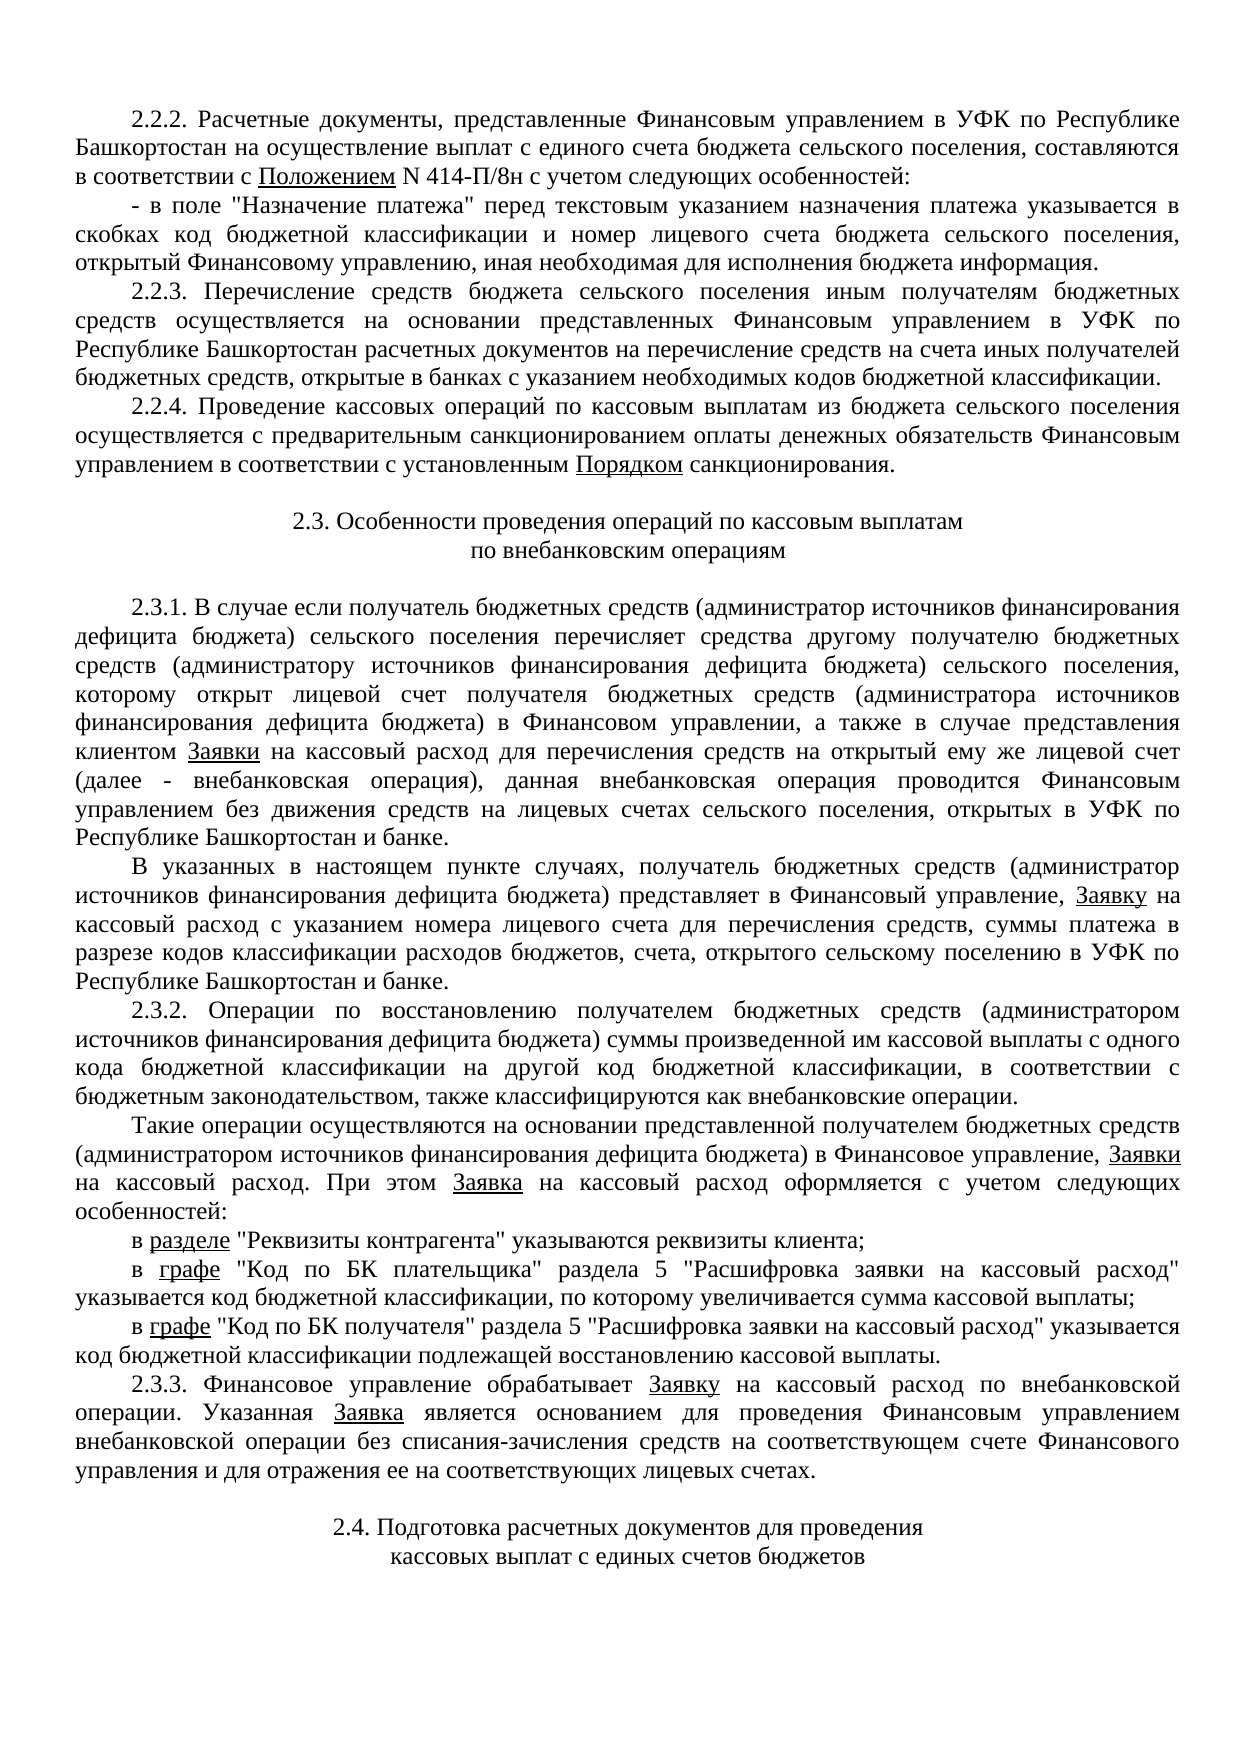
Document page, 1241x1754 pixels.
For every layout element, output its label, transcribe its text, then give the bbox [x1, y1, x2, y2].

text - в поле "Назначение платежа" перед текстовым указанием назначения платежа указывается в скобках код бюджетной классификации и номер лицевого счета бюджета сельского поселения, открытый Финансовому управлению, иная необходимая для исполнения бюджета информация. [75, 190, 1181, 276]
text 2.3.3. Финансовое управление обрабатывает Заявку на кассовый расход по внебанковской операции. Указанная Заявка является основанием для проведения Финансовым управлением внебанковской операции без списания-зачисления средств на соответствующем счете Финансового управления и для отражения ее на соответствующих лицевых счетах. [75, 1369, 1181, 1484]
text Такие операции осуществляются на основании представленной получателем бюджетных средств (администратором источников финансирования дефицита бюджета) в Финансовое управление, Заявки на кассовый расход. При этом Заявка на кассовый расход оформляется с учетом следующих особенностей: [75, 1110, 1181, 1225]
text по внебанковским операциям [75, 535, 1181, 564]
text 2.2.4. Проведение кассовых операций по кассовым выплатам из бюджета сельского поселения осуществляется с предварительным санкционированием оплаты денежных обязательств Финансовым управлением в соответствии с установленным Порядком санкционирования. [75, 391, 1181, 477]
text в разделе "Реквизиты контрагента" указываются реквизиты клиента; [75, 1225, 1181, 1254]
text 2.3.1. В случае если получатель бюджетных средств (администратор источников финансирования дефицита бюджета) сельского поселения перечисляет средства другому получателю бюджетных средств (администратору источников финансирования дефицита бюджета) сельского поселения, которому открыт лицевой счет получателя бюджетных средств (администратора источников финансирования дефицита бюджета) в Финансовом управлении, а также в случае представления клиентом Заявки на кассовый расход для перечисления средств на открытый ему же лицевой счет (далее - внебанковская операция), данная внебанковская операция проводится Финансовым управлением без движения средств на лицевых счетах сельского поселения, открытых в УФК по Республике Башкортостан и банке. [75, 592, 1181, 851]
text 2.2.2. Расчетные документы, представленные Финансовым управлением в УФК по Республике Башкортостан на осуществление выплат с единого счета бюджета сельского поселения, составляются в соответствии с Положением N 414-П/8н с учетом следующих особенностей: [75, 104, 1181, 190]
text в графе "Код по БК получателя" раздела 5 "Расшифровка заявки на кассовый расход" указывается код бюджетной классификации подлежащей восстановлению кассовой выплаты. [75, 1311, 1181, 1369]
text 2.2.3. Перечисление средств бюджета сельского поселения иным получателям бюджетных средств осуществляется на основании представленных Финансовым управлением в УФК по Республике Башкортостан расчетных документов на перечисление средств на счета иных получателей бюджетных средств, открытые в банках с указанием необходимых кодов бюджетной классификации. [75, 276, 1181, 391]
text 2.3.2. Операции по восстановлению получателем бюджетных средств (администратором источников финансирования дефицита бюджета) суммы произведенной им кассовой выплаты с одного кода бюджетной классификации на другой код бюджетной классификации, в соответствии с бюджетным законодательством, также классифицируются как внебанковские операции. [75, 995, 1181, 1110]
text 2.3. Особенности проведения операций по кассовым выплатам [75, 506, 1181, 535]
text в графе "Код по БК плательщика" раздела 5 "Расшифровка заявки на кассовый расход" указывается код бюджетной классификации, по которому увеличивается сумма кассовой выплаты; [75, 1254, 1181, 1311]
text кассовых выплат с единых счетов бюджетов [75, 1541, 1181, 1570]
text 2.4. Подготовка расчетных документов для проведения [75, 1512, 1181, 1541]
text В указанных в настоящем пункте случаях, получатель бюджетных средств (администратор источников финансирования дефицита бюджета) представляет в Финансовый управление, Заявку на кассовый расход с указанием номера лицевого счета для перечисления средств, суммы платежа в разрезе кодов классификации расходов бюджетов, счета, открытого сельскому поселению в УФК по Республике Башкортостан и банке. [75, 851, 1181, 995]
